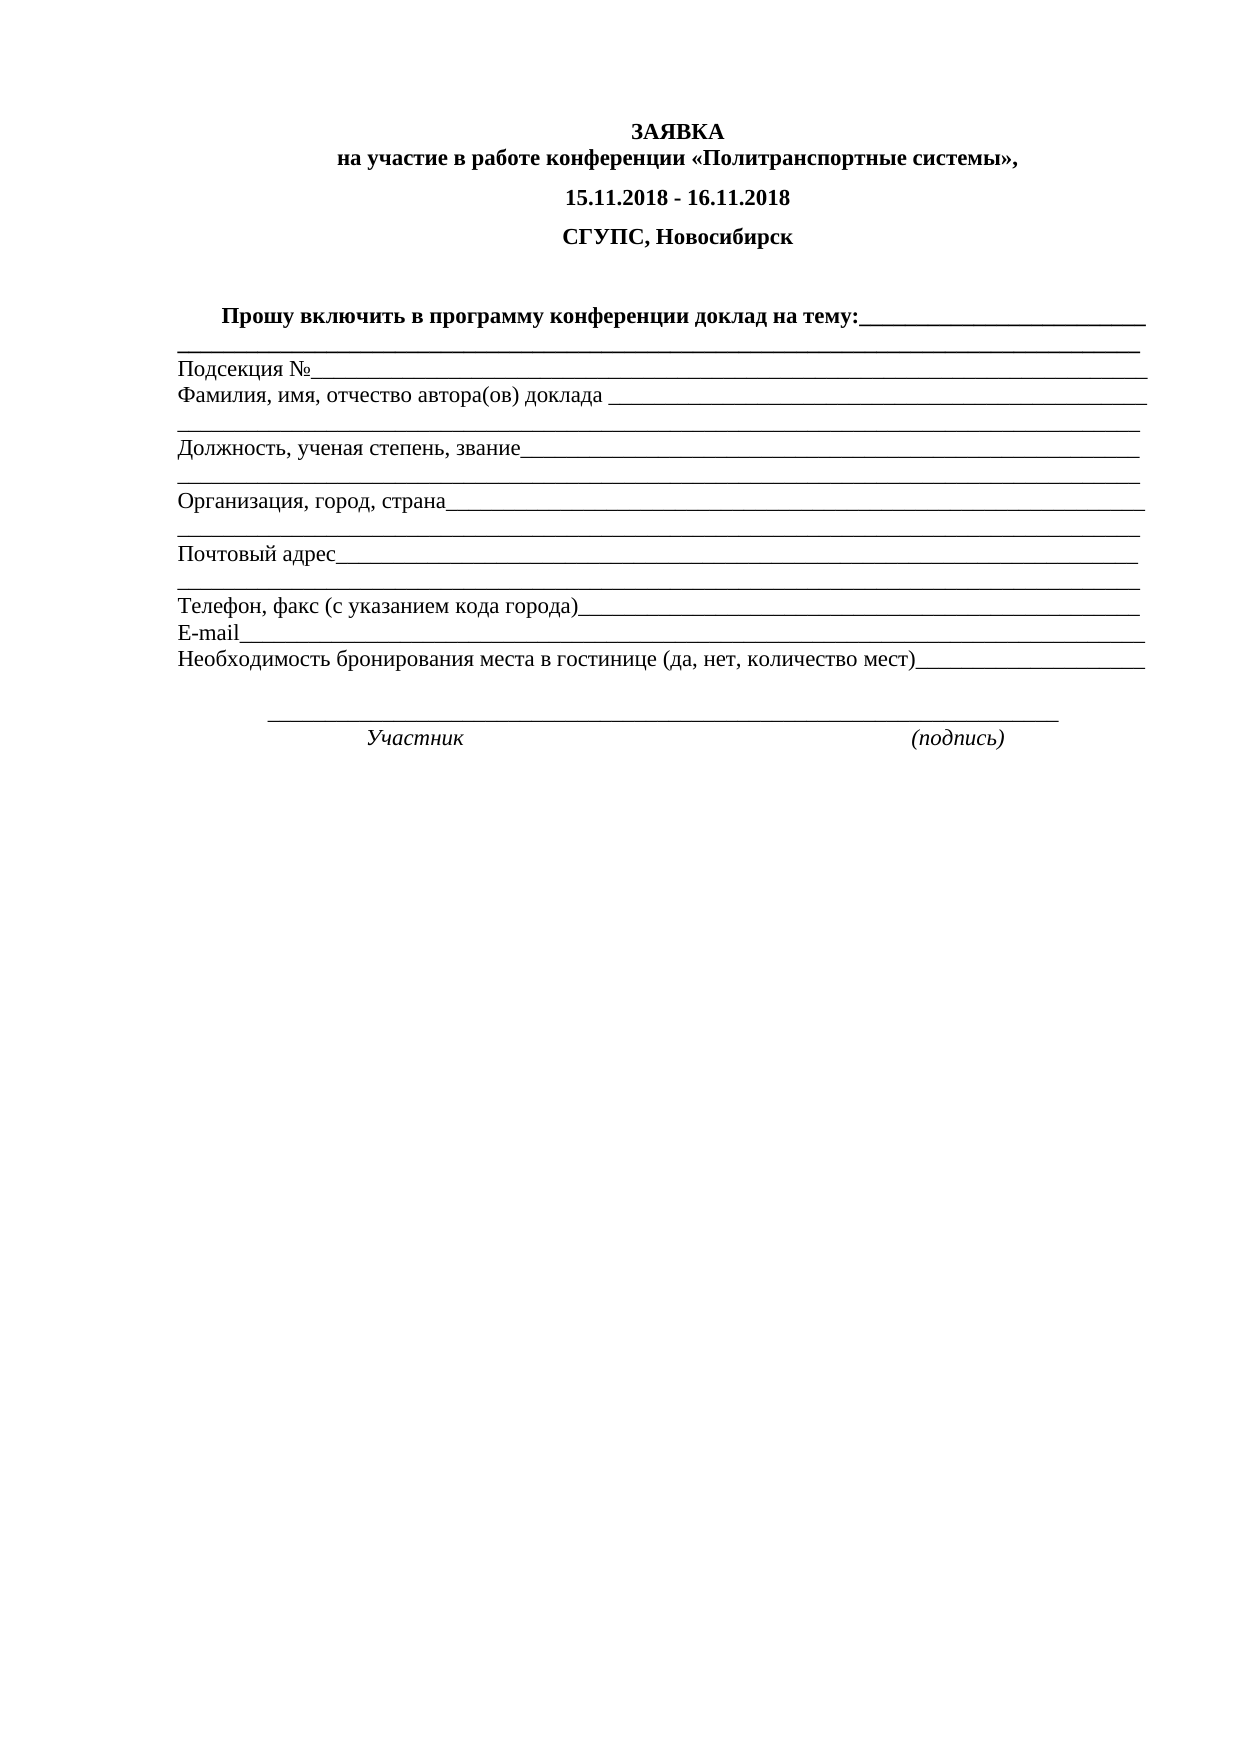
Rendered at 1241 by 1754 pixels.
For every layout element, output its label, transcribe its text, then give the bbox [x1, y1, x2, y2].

text _____________________________________________________________________ [177, 698, 1148, 724]
text E-mail_______________________________________________________________________________ [177, 619, 1148, 645]
text Фамилия, имя, отчество автора(ов) доклада _______________________________________________ [177, 381, 1148, 408]
text Подсекция №_________________________________________________________________________ [177, 355, 1148, 381]
text Участник (подпись) [177, 724, 1148, 750]
text Почтовый адрес______________________________________________________________________ [177, 539, 1148, 566]
text ____________________________________________________________________________________ [177, 461, 1148, 487]
text ____________________________________________________________________________________ [177, 566, 1148, 592]
text ____________________________________________________________________________________ [177, 408, 1148, 434]
text ____________________________________________________________________________________ [177, 329, 1148, 355]
text Телефон, факс (с указанием кода города)_________________________________________________ [177, 592, 1148, 619]
text ____________________________________________________________________________________ [177, 513, 1148, 539]
text СГУПС, Новосибирск [177, 223, 1178, 250]
text на участие в работе конференции «Политранспортные системы», [177, 144, 1178, 171]
text Необходимость бронирования места в гостинице (да, нет, количество мест)____________________ [177, 645, 1148, 671]
text Прошу включить в программу конференции доклад на тему:_________________________ [177, 302, 1148, 329]
text Заявка [177, 118, 1178, 144]
text 15.11.2018 - 16.11.2018 [177, 184, 1178, 210]
text Организация, город, страна_____________________________________________________________ [177, 487, 1148, 513]
text Должность, ученая степень, звание______________________________________________________ [177, 434, 1148, 461]
